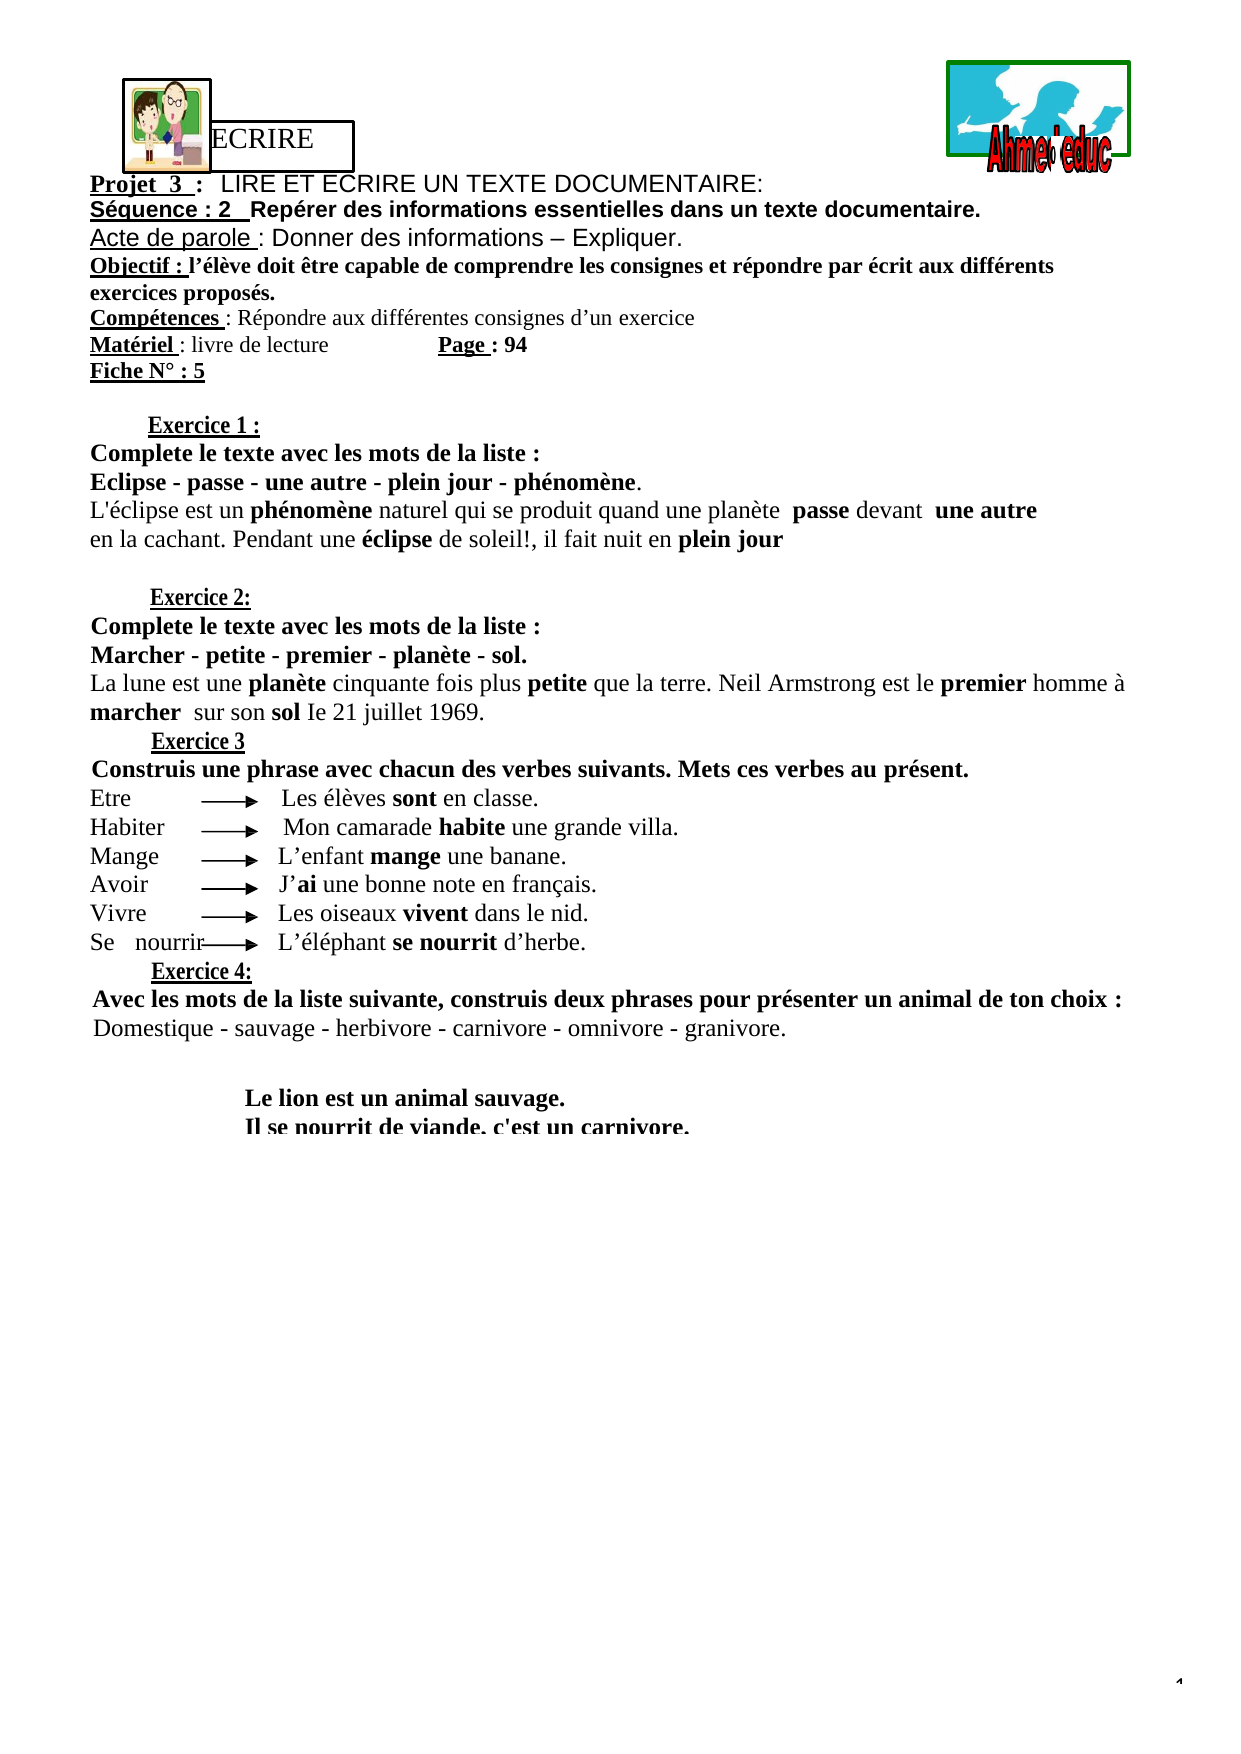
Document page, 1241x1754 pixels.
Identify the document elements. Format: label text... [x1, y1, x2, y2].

text Complete le texte avec les mots de la liste : Marcher - petite - premier - planète - sol. [90, 611, 542, 669]
text Avoir J’ai une bonne note en français. [89, 869, 1001, 898]
subtitle Exercice 2: [150, 582, 1001, 611]
text en la cachant. Pendant une éclipse de soleil!, il fait nuit en plein jour [89, 524, 1001, 553]
text Construis une phrase avec chacun des verbes suivants. Mets ces verbes au présent. [91, 755, 1001, 783]
subtitle Exercice 3 [151, 726, 1001, 755]
text Matériel : livre de lecture Page : 94 Fiche N° : 5 [89, 331, 534, 384]
picture [950, 65, 1127, 173]
text marcher sur son sol Ie 21 juillet 1969. [89, 697, 1001, 726]
text Habiter Mon camarade habite une grande villa. [89, 812, 1001, 841]
text Séquence : 2 Repérer des informations essentielles dans un texte documentaire. [89, 197, 1001, 223]
text Vivre Les oiseaux vivent dans le nid. Se nourrir L’éléphant se nourrit d’herbe. [89, 898, 589, 956]
text La lune est une planète cinquante fois plus petite que la terre. Neil Armstrong est le premier homme à [90, 669, 1134, 697]
text Projet 3 : LIRE ET ECRIRE UN TEXTE DOCUMENTAIRE: [89, 173, 1001, 197]
subtitle Exercice 4: [151, 956, 1001, 985]
text Mange L’enfant mange une banane. [89, 841, 1001, 869]
subtitle Exercice 1 : [148, 410, 1001, 438]
text Objectif : l’élève doit être capable de comprendre les consignes et répondre par écrit aux différents exercices proposés. [89, 252, 1058, 305]
text Eclipse - passe - une autre - plein jour - phénomène. [90, 467, 1001, 496]
text Complete le texte avec les mots de la liste : [90, 438, 1001, 467]
picture [125, 81, 209, 171]
text Avec les mots de la liste suivante, construis deux phrases pour présenter un animal de ton choix : [92, 985, 1134, 1013]
text Domestique - sauvage - herbivore - carnivore - omnivore - granivore. [93, 1013, 1001, 1042]
text Etre Les élèves sont en classe. [89, 783, 1001, 812]
text Acte de parole : Donner des informations – Expliquer. [89, 223, 1001, 252]
text L'éclipse est un phénomène naturel qui se produit quand une planète passe devant une autre [89, 496, 1134, 524]
text Compétences : Répondre aux différentes consignes d’un exercice [89, 305, 1001, 331]
